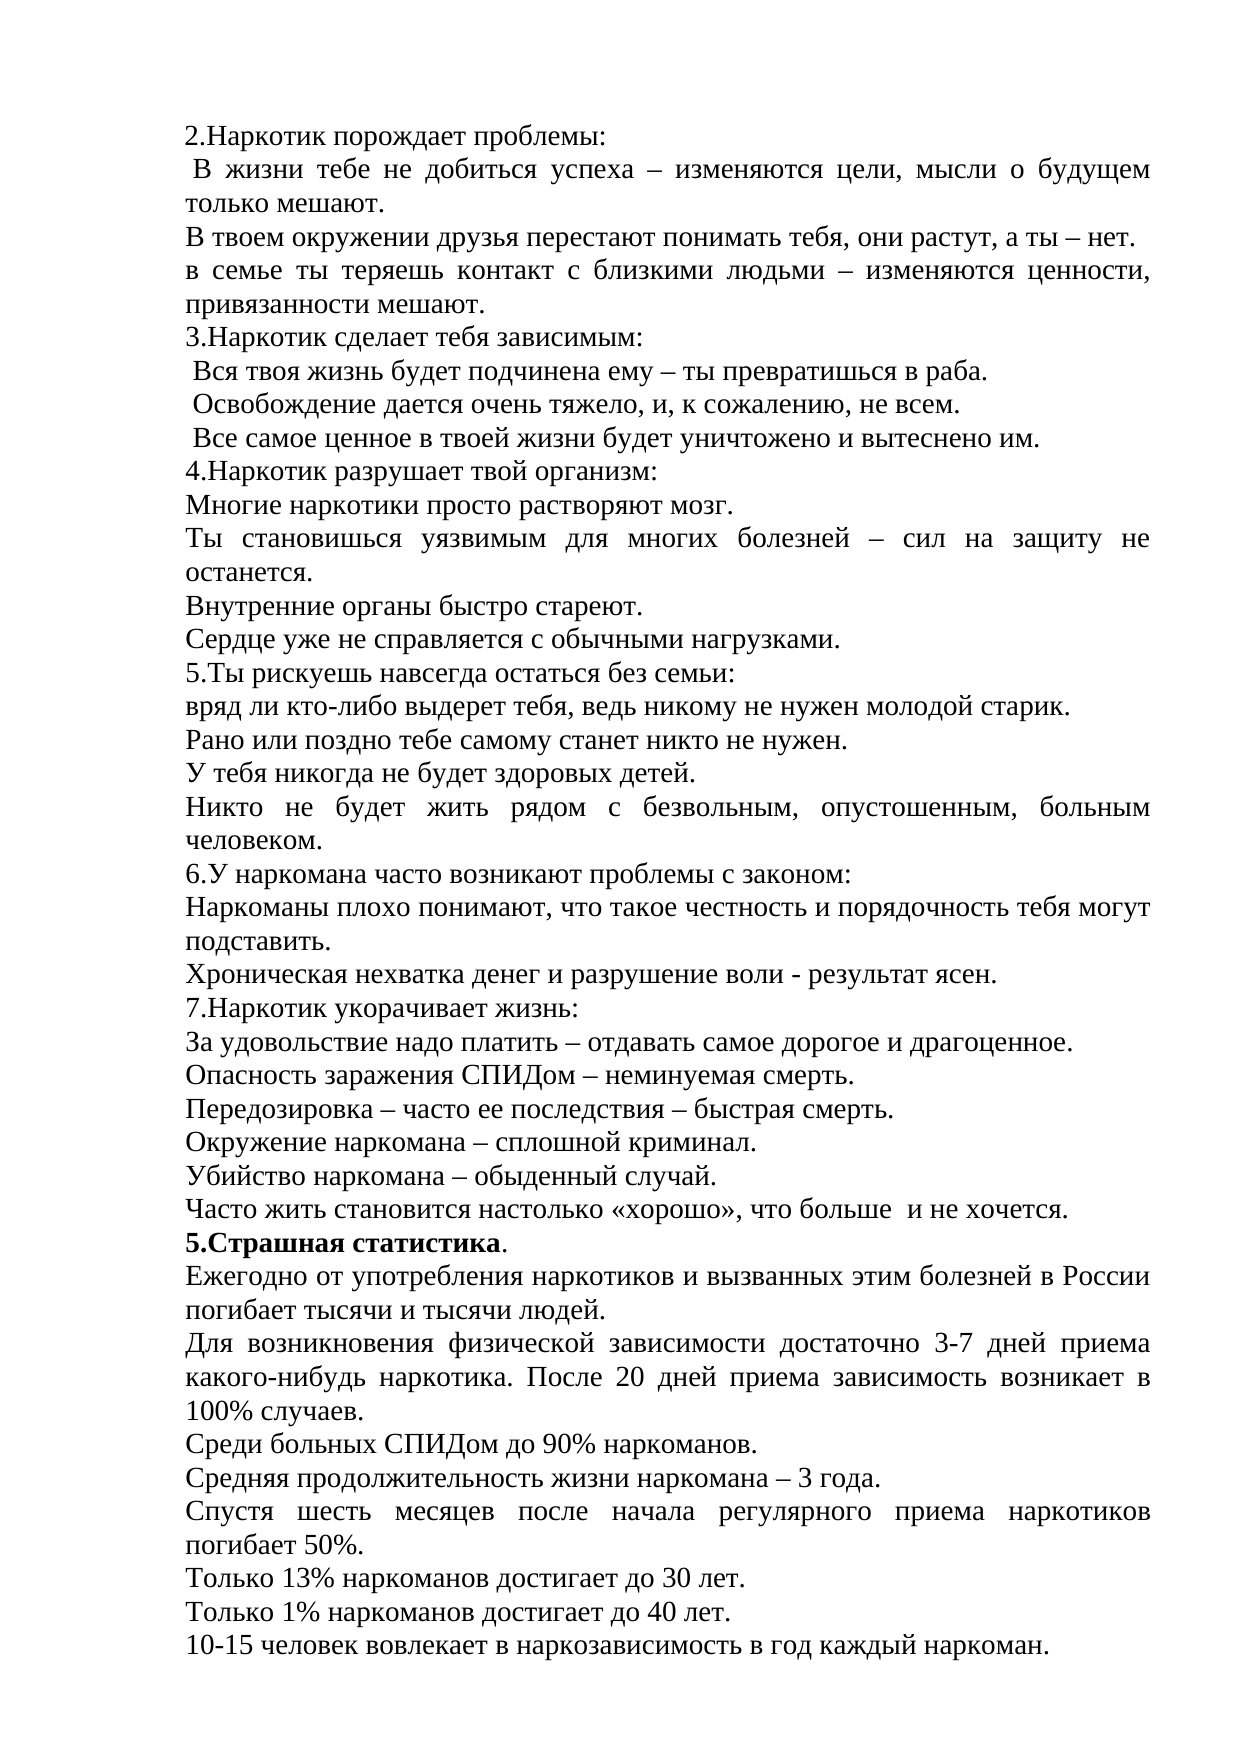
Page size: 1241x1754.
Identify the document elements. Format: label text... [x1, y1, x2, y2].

text 10-15 человек вовлекает в наркозависимость в год каждый наркоман. [185, 1627, 1152, 1661]
text Хроническая нехватка денег и разрушение воли - результат ясен. [185, 957, 1152, 990]
text 7.Наркотик укорачивает жизнь: [185, 990, 1152, 1024]
text 4.Наркотик разрушает твой организм: [185, 453, 1152, 487]
text 2.Наркотик порождает проблемы: [148, 118, 1152, 152]
text Опасность заражения СПИДом – неминуемая смерть. [185, 1057, 1152, 1091]
text Освобождение дается очень тяжело, и, к сожалению, не всем. [185, 386, 1152, 420]
text Многие наркотики просто растворяют мозг. [185, 487, 1152, 521]
text Ты становишься уязвимым для многих болезней – сил на защиту не останется. [185, 521, 1152, 588]
text 5.Страшная статистика. [185, 1225, 1152, 1258]
text В твоем окружении друзья перестают понимать тебя, они растут, а ты – нет. [185, 219, 1152, 252]
text Наркоманы плохо понимают, что такое честность и порядочность тебя могут подставить. [185, 889, 1152, 957]
text Внутренние органы быстро стареют. [185, 588, 1152, 621]
text Часто жить становится настолько «хорошо», что больше и не хочется. [185, 1191, 1152, 1225]
text Рано или поздно тебе самому станет никто не нужен. [185, 722, 1152, 755]
text в семье ты теряешь контакт с близкими людьми – изменяются ценности, привязанности мешают. [185, 252, 1152, 319]
text У тебя никогда не будет здоровых детей. [185, 755, 1152, 789]
text Среди больных СПИДом до 90% наркоманов. [185, 1426, 1152, 1460]
text 6.У наркомана часто возникают проблемы с законом: [185, 856, 1152, 889]
text Все самое ценное в твоей жизни будет уничтожено и вытеснено им. [185, 420, 1152, 453]
text вряд ли кто-либо выдерет тебя, ведь никому не нужен молодой старик. [185, 688, 1152, 722]
text Только 1% наркоманов достигает до 40 лет. [185, 1594, 1152, 1627]
text Только 13% наркоманов достигает до 30 лет. [185, 1560, 1152, 1594]
text Сердце уже не справляется с обычными нагрузками. [185, 621, 1152, 655]
text 3.Наркотик сделает тебя зависимым: [185, 319, 1152, 353]
text Никто не будет жить рядом с безвольным, опустошенным, больным человеком. [185, 789, 1152, 856]
text 5.Ты рискуешь навсегда остаться без семьи: [185, 655, 1152, 688]
text Вся твоя жизнь будет подчинена ему – ты превратишься в раба. [185, 353, 1152, 386]
text За удовольствие надо платить – отдавать самое дорогое и драгоценное. [185, 1024, 1152, 1057]
text Для возникновения физической зависимости достаточно 3-7 дней приема какого-нибудь наркотика. После 20 дней приема зависимость возникает в 100% случаев. [185, 1326, 1152, 1426]
text Передозировка – часто ее последствия – быстрая смерть. [185, 1091, 1152, 1124]
text Ежегодно от употребления наркотиков и вызванных этим болезней в России погибает тысячи и тысячи людей. [185, 1258, 1152, 1326]
text Средняя продолжительность жизни наркомана – 3 года. [185, 1460, 1152, 1493]
text Спустя шесть месяцев после начала регулярного приема наркотиков погибает 50%. [185, 1493, 1152, 1560]
text В жизни тебе не добиться успеха – изменяются цели, мысли о будущем только мешают. [185, 152, 1152, 219]
text Убийство наркомана – обыденный случай. [185, 1158, 1152, 1191]
text Окружение наркомана – сплошной криминал. [185, 1124, 1152, 1158]
